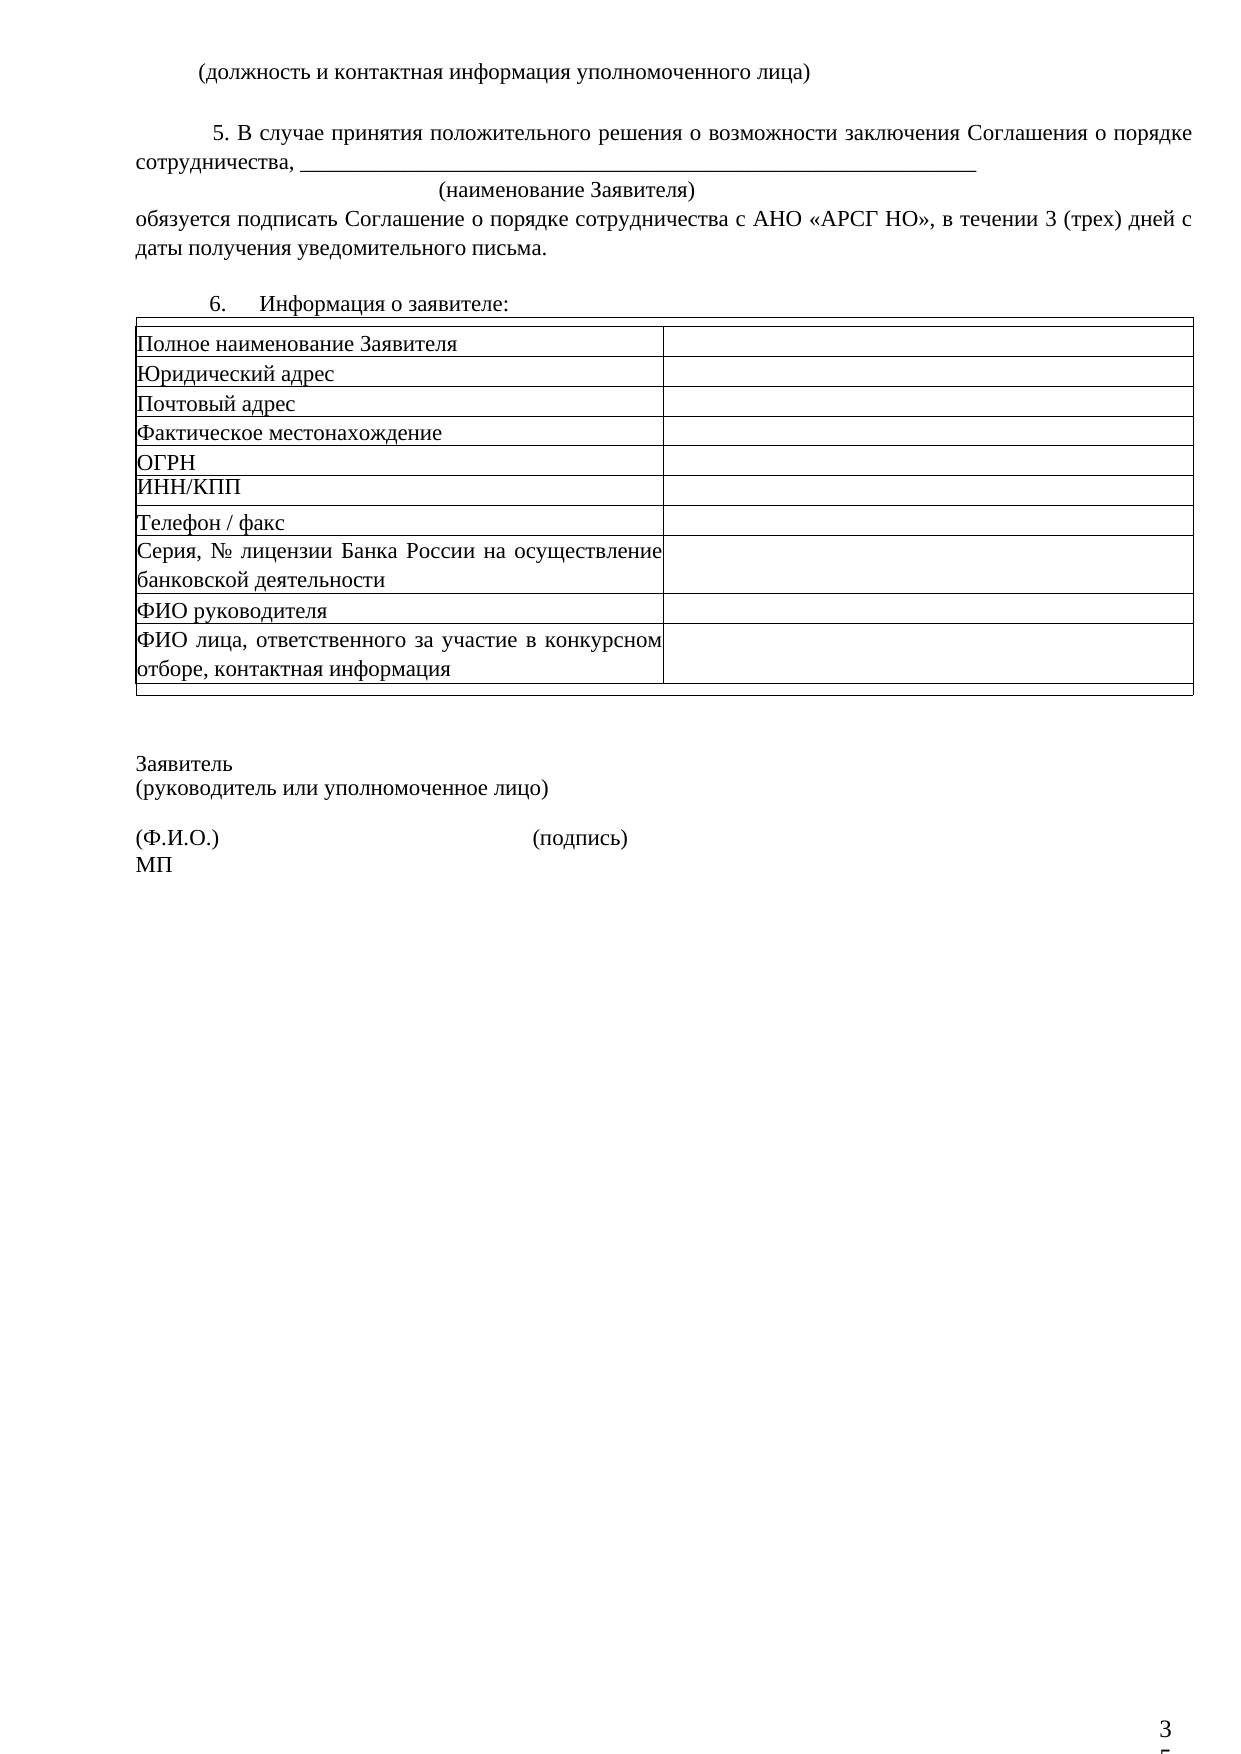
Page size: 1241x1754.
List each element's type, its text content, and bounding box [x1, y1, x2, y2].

table_cell Почтовый адрес [137, 387, 663, 416]
table_cell [664, 357, 1193, 386]
table_header Полное наименование Заявителя [137, 327, 663, 356]
table_cell [664, 387, 1193, 416]
table_cell ОГРН [137, 446, 663, 475]
table_cell [664, 417, 1193, 445]
table_cell ФИО лица, ответственного за участие в конкурсном отборе, контактная информация [137, 624, 663, 682]
table_cell Серия, № лицензии Банка России на осуществление банковской деятельности [137, 536, 663, 593]
table_cell [664, 624, 1193, 682]
table_cell [664, 506, 1193, 534]
table_cell Телефон / факс [137, 506, 663, 534]
text МП [135, 851, 1193, 878]
table_cell [664, 446, 1193, 475]
table_cell Фактическое местонахождение [137, 417, 663, 445]
list Информация о заявителе: [209, 293, 1193, 316]
table_header [664, 327, 1193, 356]
table_cell Юридический адрес [137, 357, 663, 386]
text (руководитель или уполномоченное лицо) [135, 777, 1193, 800]
table_cell [664, 536, 1193, 593]
text (Ф.И.О.) (подпись) [135, 822, 1193, 851]
table_cell ФИО руководителя [137, 594, 663, 623]
table_cell [664, 476, 1193, 505]
table_cell [664, 594, 1193, 623]
text 5. В случае принятия положительного решения о возможности заключения Соглашения о порядке сотрудничества, ___________________________________________________________ (наименование Заявителя) обязуется подписать Соглашение о порядке сотрудничества с АНО «АРСГ НО», в течении 3 (трех) дней с даты получения уведомительного письма. [135, 118, 1193, 261]
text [135, 57, 1193, 85]
text Заявитель [135, 753, 1193, 776]
table_cell ИНН/КПП [137, 476, 663, 505]
